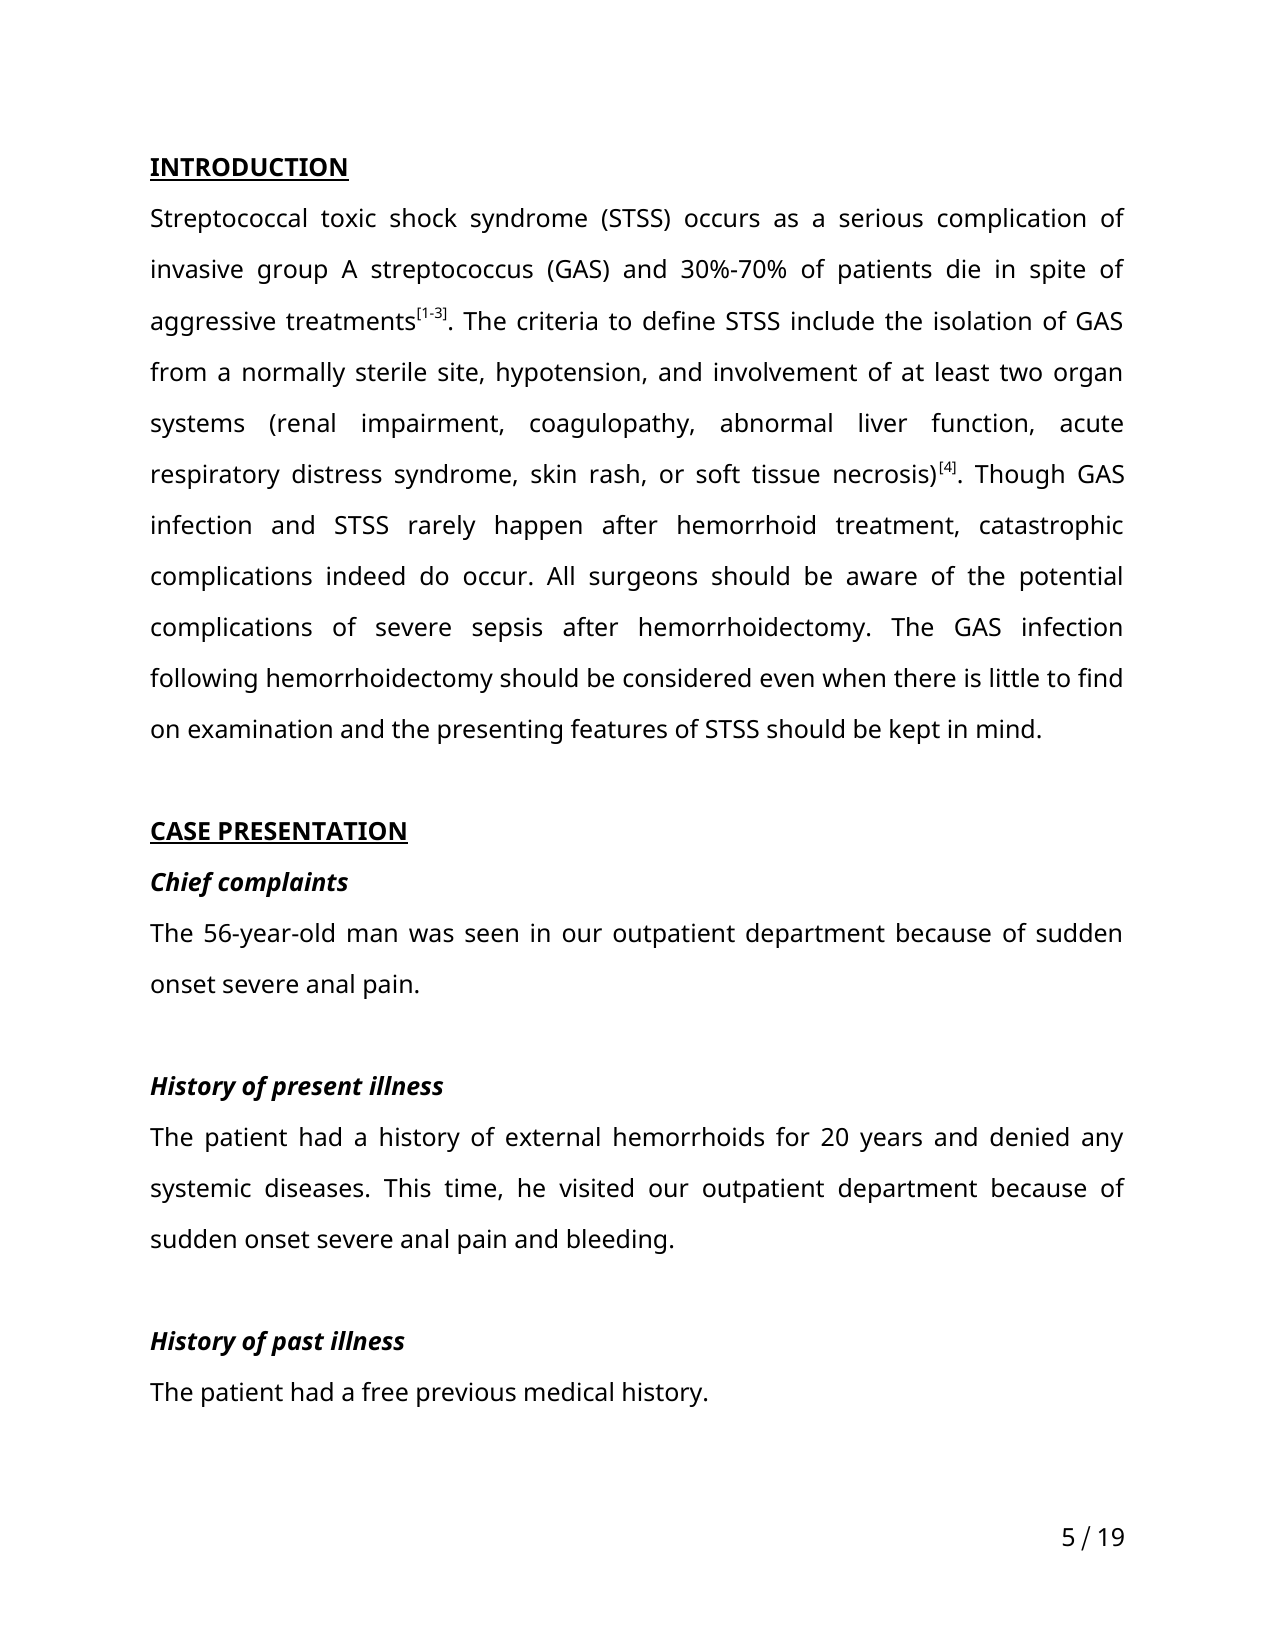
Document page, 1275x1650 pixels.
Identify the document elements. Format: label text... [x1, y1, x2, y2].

text History of present illness [150, 1069, 1125, 1103]
text CASE PRESENTATION [150, 813, 1125, 848]
text The patient had a free previous medical history. [150, 1375, 1125, 1409]
text Chief complaints [150, 864, 1125, 899]
text INTRODUCTION [150, 150, 1125, 184]
text Streptococcal toxic shock syndrome (STSS) occurs as a serious complication of invasive group A streptococcus (GAS) and 30%-70% of patients die in spite of aggressive treatments[1-3]. The criteria to define STSS include the isolation of GAS from a normally sterile site, hypotension, and involvement of at least two organ systems (renal impairment, coagulopathy, abnormal liver function, acute respiratory distress syndrome, skin rash, or soft tissue necrosis)[4]. Though GAS infection and STSS rarely happen after hemorrhoid treatment, catastrophic complications indeed do occur. All surgeons should be aware of the potential complications of severe sepsis after hemorrhoidectomy. The GAS infection following hemorrhoidectomy should be considered even when there is little to find on examination and the presenting features of STSS should be kept in mind. [150, 201, 1125, 746]
text The patient had a history of external hemorrhoids for 20 years and denied any systemic diseases. This time, he visited our outpatient department because of sudden onset severe anal pain and bleeding. [150, 1120, 1125, 1256]
text History of past illness [150, 1324, 1125, 1358]
text The 56-year-old man was seen in our outpatient department because of sudden onset severe anal pain. [150, 916, 1125, 1001]
